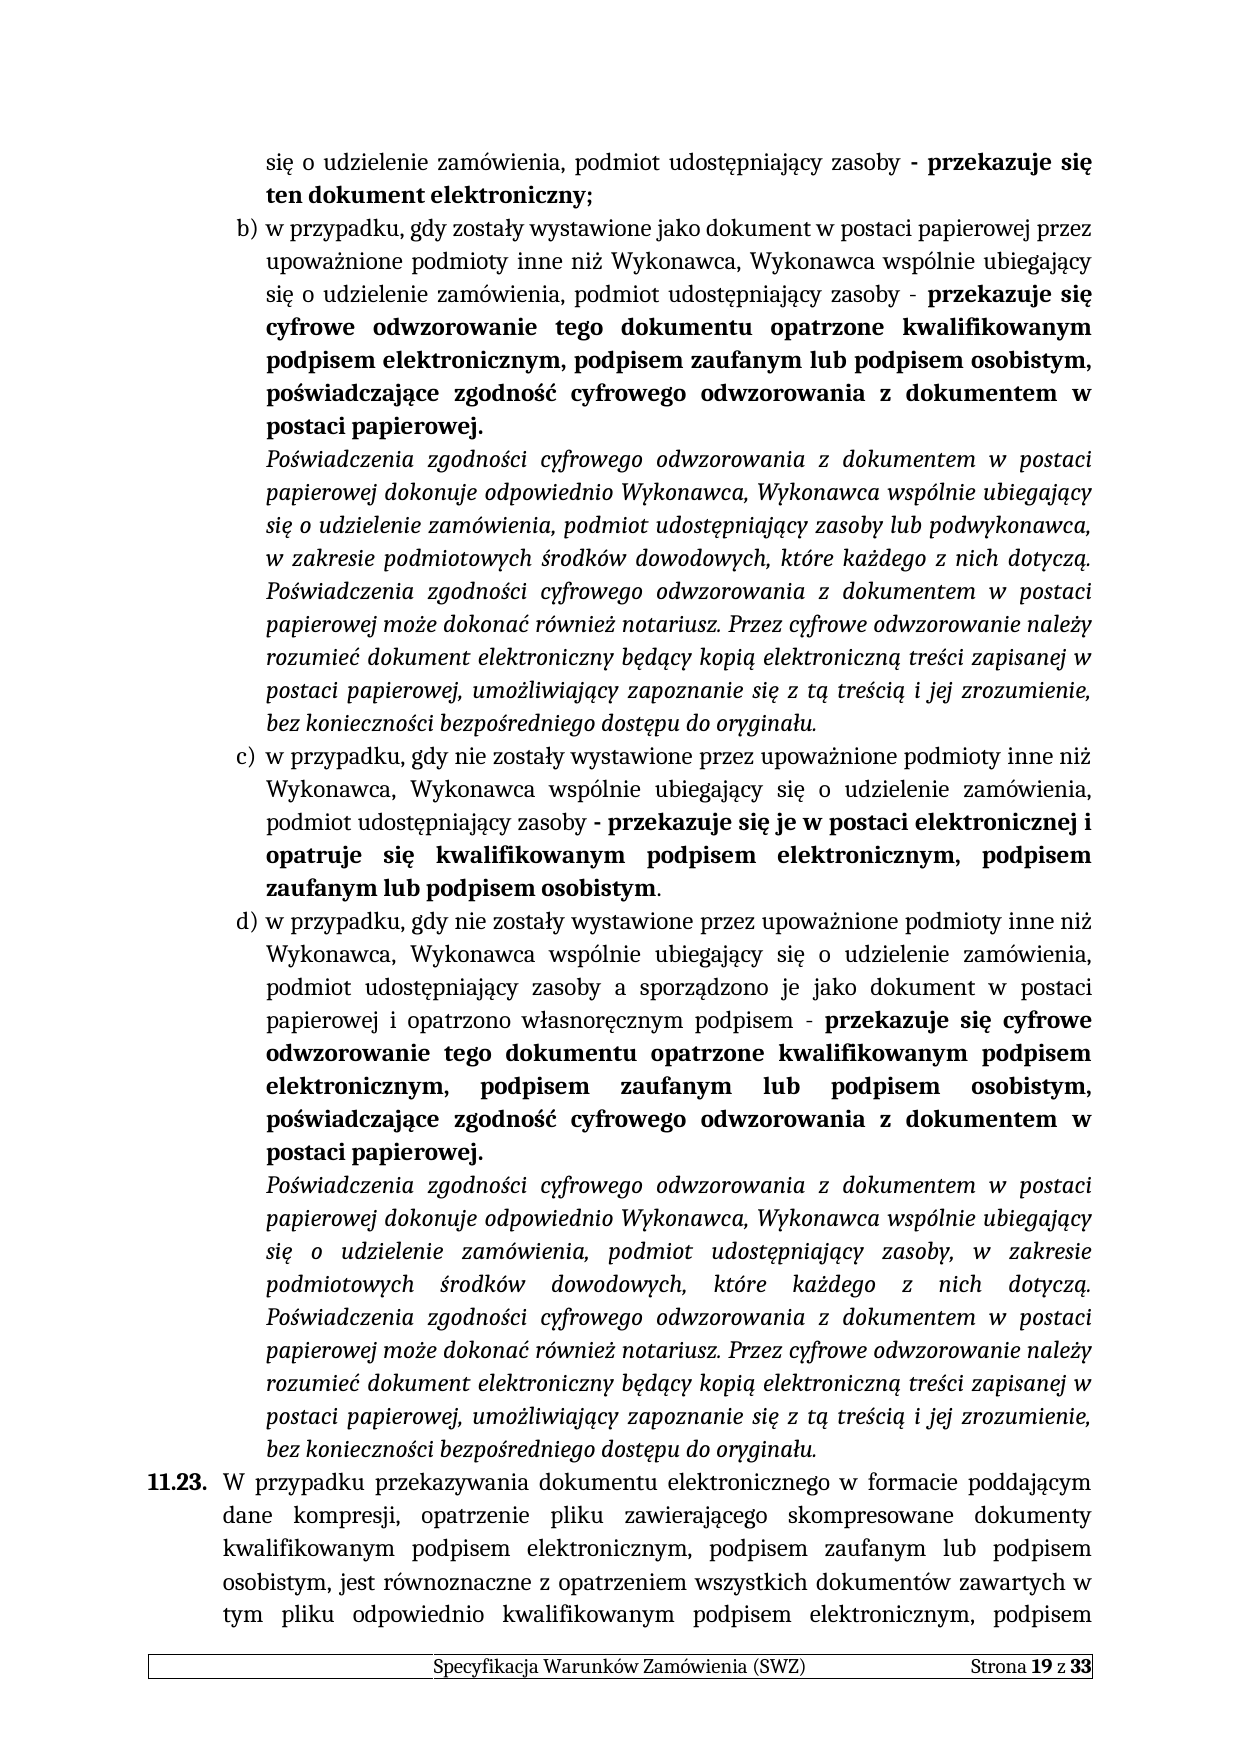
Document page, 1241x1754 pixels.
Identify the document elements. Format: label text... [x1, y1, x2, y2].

list w przypadku, gdy zostały wystawione jako dokument w postaci papierowej przez upoważnione podmioty inne niż Wykonawca, Wykonawca wspólnie ubiegający się o udzielenie zamówienia, podmiot udostępniający zasoby - przekazuje się cyfrowe odwzorowanie tego dokumentu opatrzone kwalifikowanym podpisem elektronicznym, podpisem zaufanym lub podpisem osobistym, poświadczające zgodność cyfrowego odwzorowania z dokumentem w postaci papierowej. [236, 213, 1093, 440]
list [148, 1468, 1093, 1629]
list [236, 147, 1093, 209]
list w przypadku, gdy nie zostały wystawione przez upoważnione podmioty inne niż Wykonawca, Wykonawca wspólnie ubiegający się o udzielenie zamówienia, podmiot udostępniający zasoby - przekazuje się je w postaci elektronicznej i opatruje się kwalifikowanym podpisem elektronicznym, podpisem zaufanym lub podpisem osobistym. [236, 742, 1093, 903]
list Poświadczenia zgodności cyfrowego odwzorowania z dokumentem w postaci papierowej dokonuje odpowiednio Wykonawca, Wykonawca wspólnie ubiegający się o udzielenie zamówienia, podmiot udostępniający zasoby, w zakresie podmiotowych środków dowodowych, które każdego z nich dotyczą. Poświadczenia zgodności cyfrowego odwzorowania z dokumentem w postaci papierowej może dokonać również notariusz. Przez cyfrowe odwzorowanie należy rozumieć dokument elektroniczny będący kopią elektroniczną treści zapisanej w postaci papierowej, umożliwiający zapoznanie się z tą treścią i jej zrozumienie, bez konieczności bezpośredniego dostępu do oryginału. [266, 1171, 1093, 1464]
list w przypadku, gdy nie zostały wystawione przez upoważnione podmioty inne niż Wykonawca, Wykonawca wspólnie ubiegający się o udzielenie zamówienia, podmiot udostępniający zasoby a sporządzono je jako dokument w postaci papierowej i opatrzono własnoręcznym podpisem - przekazuje się cyfrowe odwzorowanie tego dokumentu opatrzone kwalifikowanym podpisem elektronicznym, podpisem zaufanym lub podpisem osobistym, poświadczające zgodność cyfrowego odwzorowania z dokumentem w postaci papierowej. [236, 907, 1093, 1167]
list Poświadczenia zgodności cyfrowego odwzorowania z dokumentem w postaci papierowej dokonuje odpowiednio Wykonawca, Wykonawca wspólnie ubiegający się o udzielenie zamówienia, podmiot udostępniający zasoby lub podwykonawca, w zakresie podmiotowych środków dowodowych, które każdego z nich dotyczą. Poświadczenia zgodności cyfrowego odwzorowania z dokumentem w postaci papierowej może dokonać również notariusz. Przez cyfrowe odwzorowanie należy rozumieć dokument elektroniczny będący kopią elektroniczną treści zapisanej w postaci papierowej, umożliwiający zapoznanie się z tą treścią i jej zrozumienie, bez konieczności bezpośredniego dostępu do oryginału. [266, 445, 1093, 738]
